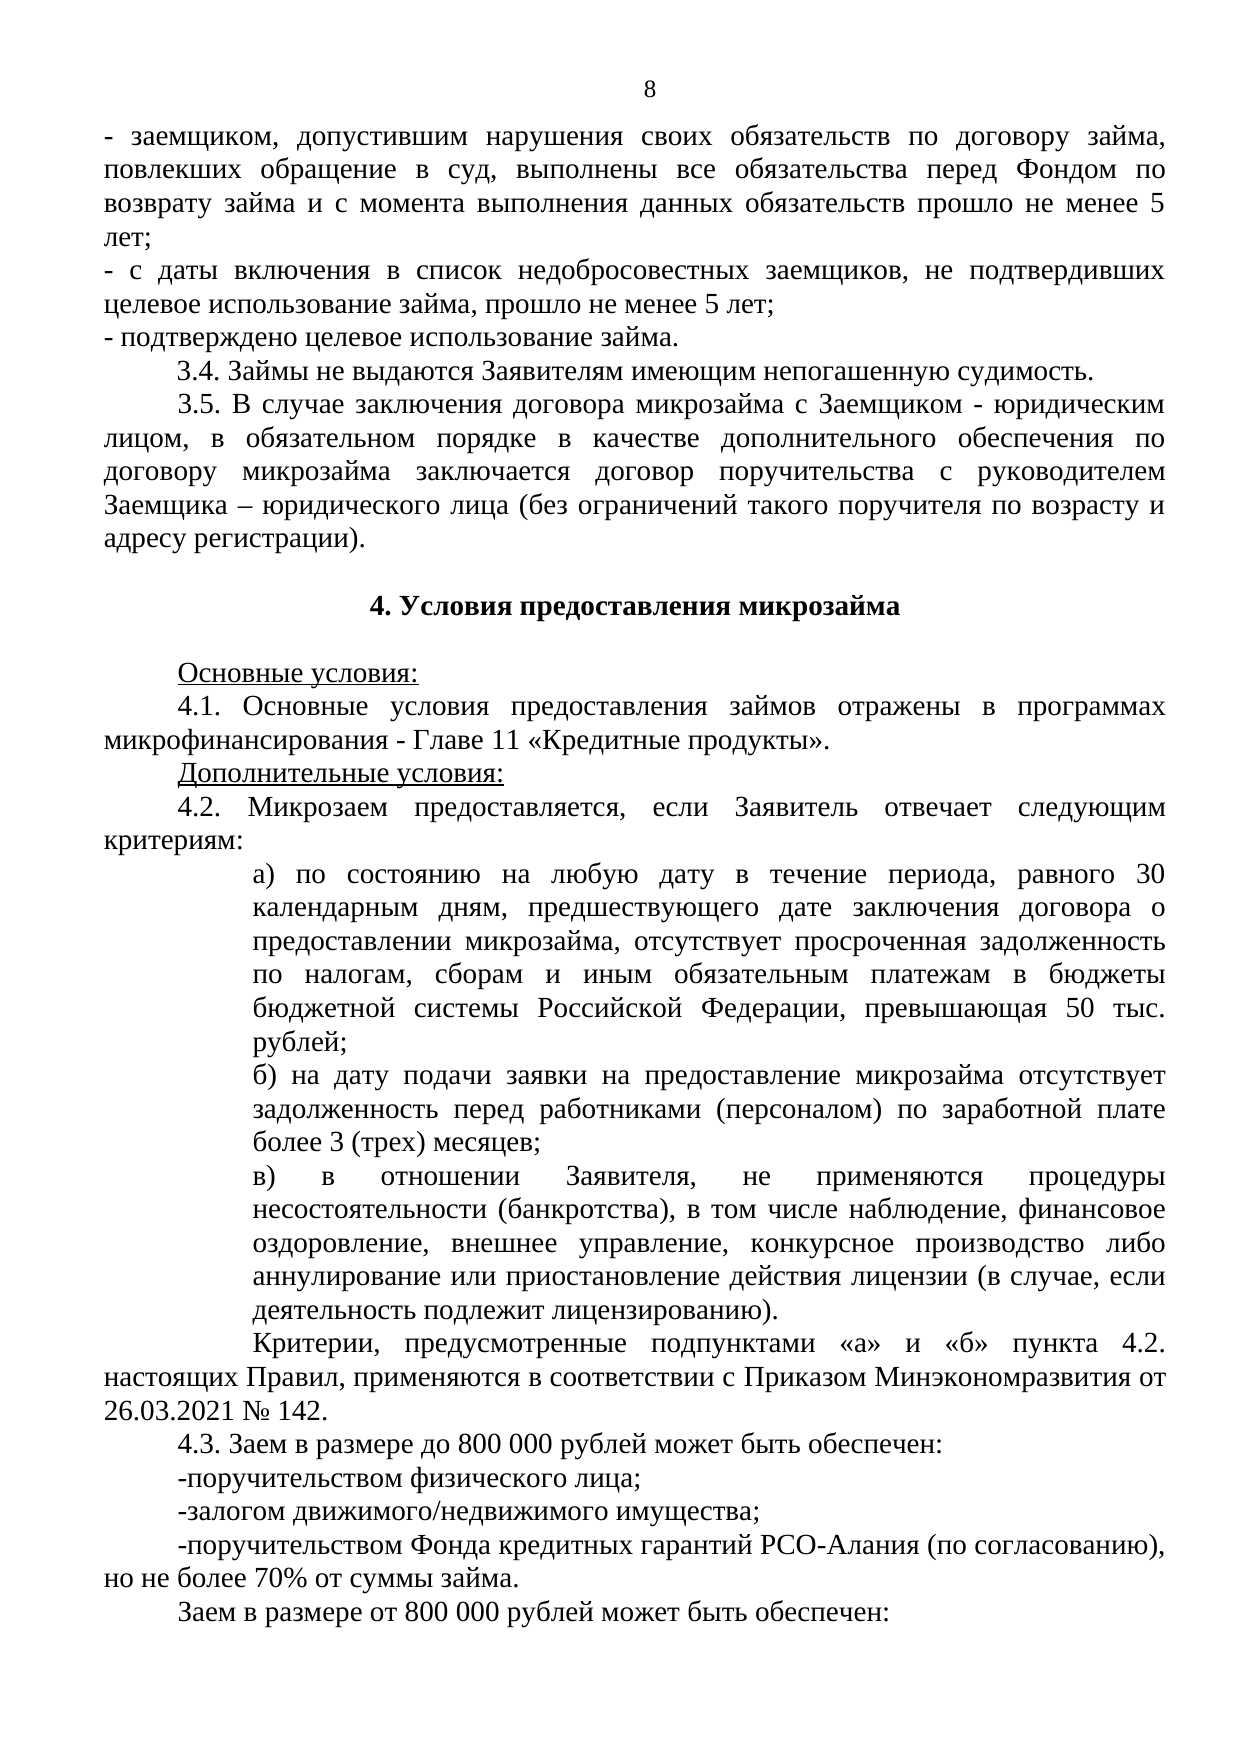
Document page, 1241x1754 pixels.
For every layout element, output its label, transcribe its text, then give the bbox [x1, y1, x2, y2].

text 4. Условия предоставления микрозайма [103, 588, 1167, 621]
text Дополнительные условия: [103, 755, 1167, 789]
text - подтверждено целевое использование займа. [103, 319, 1167, 353]
text 3.4. Займы не выдаются Заявителям имеющим непогашенную судимость. [103, 353, 1167, 386]
text 4.2. Микрозаем предоставляется, если Заявитель отвечает следующим критериям: [103, 789, 1167, 856]
text 3.5. В случае заключения договора микрозайма с Заемщиком - юридическим лицом, в обязательном порядке в качестве дополнительного обеспечения по договору микрозайма заключается договор поручительства с руководителем Заемщика – юридического лица (без ограничений такого поручителя по возрасту и адресу регистрации). [103, 386, 1167, 554]
text 4.3. Заем в размере до 800 000 рублей может быть обеспечен: [103, 1426, 1167, 1460]
text б) на дату подачи заявки на предоставление микрозайма отсутствует задолженность перед работниками (персоналом) по заработной плате более 3 (трех) месяцев; [252, 1057, 1167, 1158]
text Основные условия: [103, 655, 1167, 688]
text -поручительством физического лица; [103, 1460, 1167, 1493]
text Заем в размере от 800 000 рублей может быть обеспечен: [103, 1594, 1167, 1627]
text - с даты включения в список недобросовестных заемщиков, не подтвердивших целевое использование займа, прошло не менее 5 лет; [103, 252, 1167, 319]
text - заемщиком, допустившим нарушения своих обязательств по договору займа, повлекших обращение в суд, выполнены все обязательства перед Фондом по возврату займа и с момента выполнения данных обязательств прошло не менее 5 лет; [103, 118, 1167, 252]
text Критерии, предусмотренные подпунктами «а» и «б» пункта 4.2. настоящих Правил, применяются в соответствии с Приказом Минэкономразвития от 26.03.2021 № 142. [103, 1326, 1167, 1426]
text в) в отношении Заявителя, не применяются процедуры несостоятельности (банкротства), в том числе наблюдение, финансовое оздоровление, внешнее управление, конкурсное производство либо аннулирование или приостановление действия лицензии (в случае, если деятельность подлежит лицензированию). [252, 1158, 1167, 1326]
text -залогом движимого/недвижимого имущества; [103, 1493, 1167, 1527]
text а) по состоянию на любую дату в течение периода, равного 30 календарным дням, предшествующего дате заключения договора о предоставлении микрозайма, отсутствует просроченная задолженность по налогам, сборам и иным обязательным платежам в бюджеты бюджетной системы Российской Федерации, превышающая 50 тыс. рублей; [252, 856, 1167, 1057]
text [103, 1527, 1167, 1594]
text 4.1. Основные условия предоставления займов отражены в программах микрофинансирования - Главе 11 «Кредитные продукты». [103, 688, 1167, 755]
